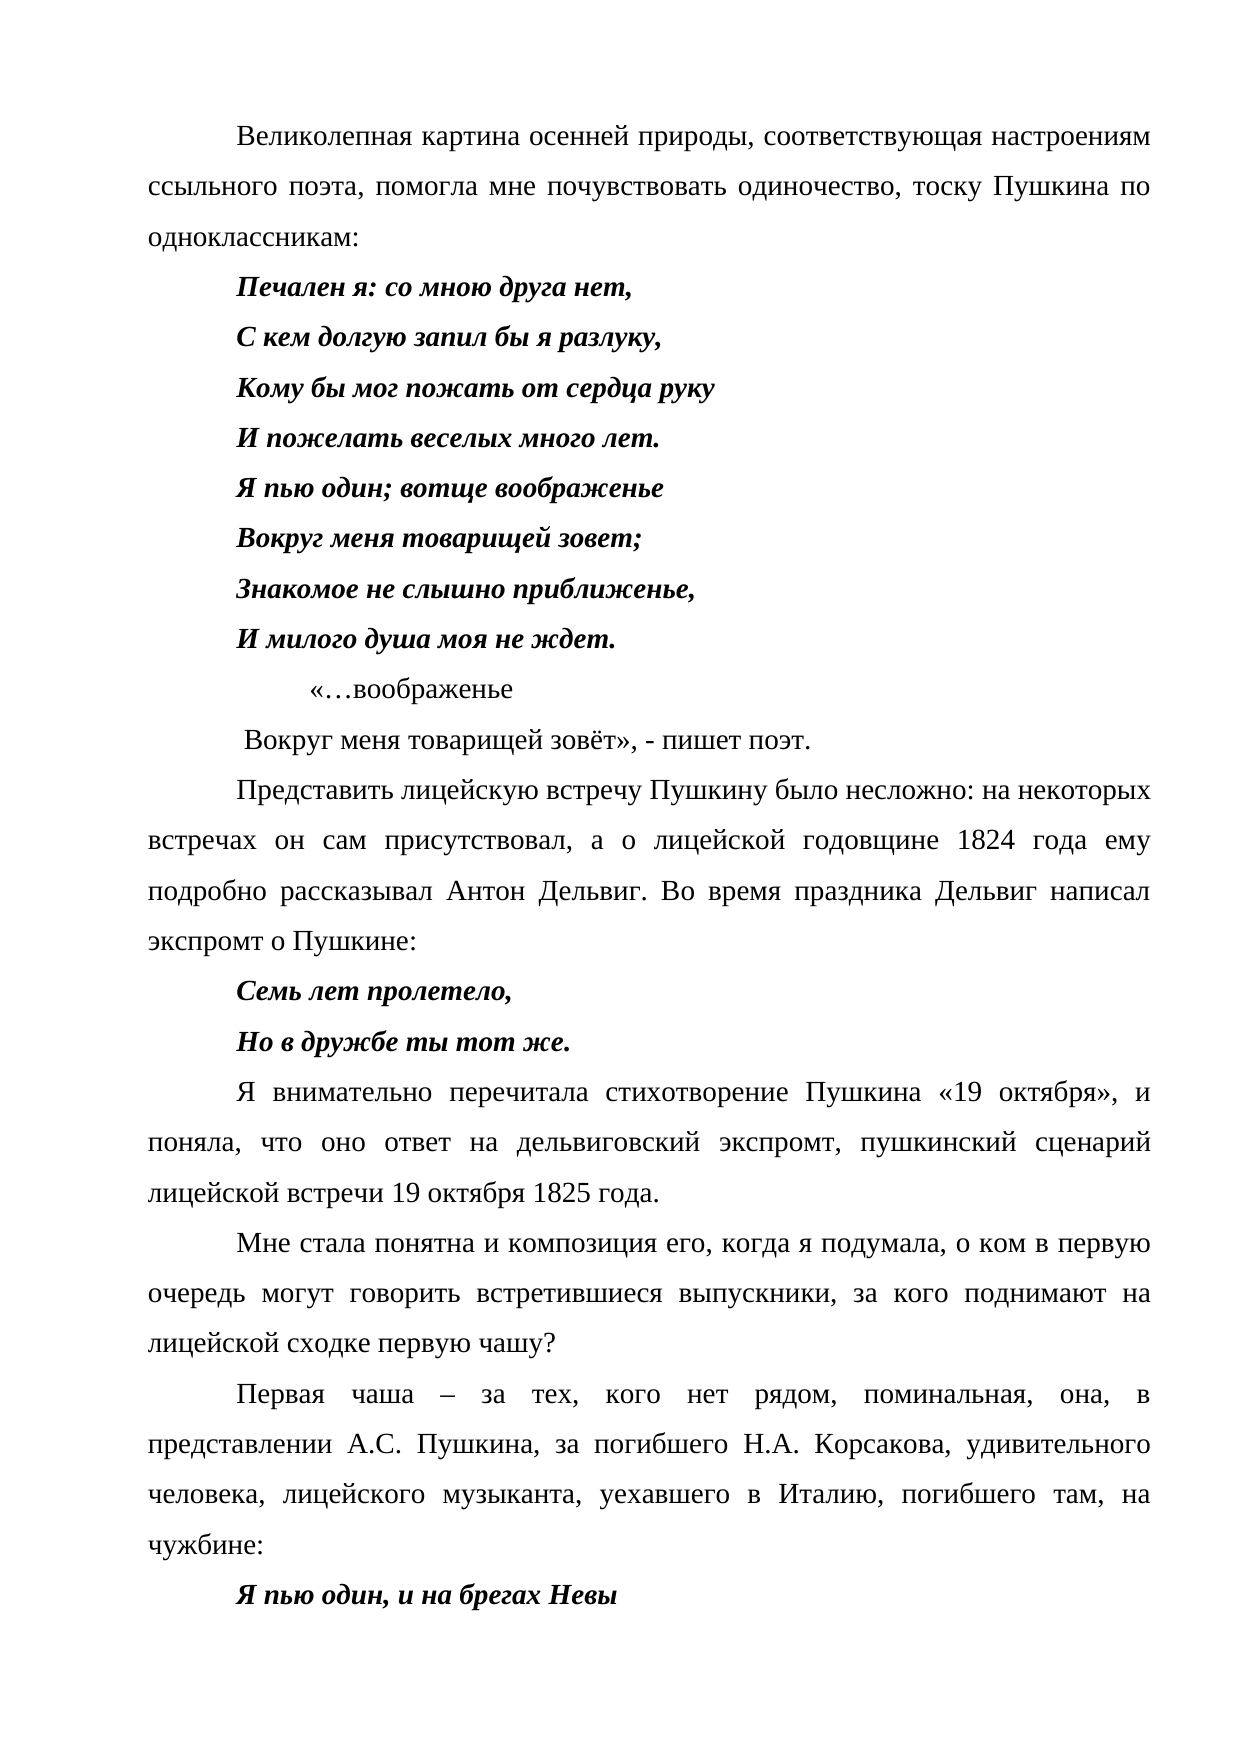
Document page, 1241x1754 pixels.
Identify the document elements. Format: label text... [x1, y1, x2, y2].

text Вокруг меня товарищей зовет; [148, 521, 1152, 554]
text С кем долгую запил бы я разлуку, [148, 319, 1152, 353]
text Вокруг меня товарищей зовёт», - пишет поэт. [148, 722, 1152, 755]
text Знакомое не слышно приближенье, [148, 571, 1152, 604]
text И милого душа моя не ждет. [148, 621, 1152, 655]
text «…воображенье [148, 672, 1152, 705]
text Печален я: со мною друга нет, [148, 269, 1152, 303]
text Я пью один, и на брегах Невы [148, 1577, 1152, 1611]
text Но в дружбе ты тот же. [148, 1024, 1152, 1057]
text Великолепная картина осенней природы, соответствующая настроениям ссыльного поэта, помогла мне почувствовать одиночество, тоску Пушкина по одноклассникам: [148, 118, 1152, 252]
text Я внимательно перечитала стихотворение Пушкина «19 октября», и поняла, что оно ответ на дельвиговский экспромт, пушкинский сценарий лицейской встречи 19 октября 1825 года. [148, 1074, 1152, 1208]
text Семь лет пролетело, [148, 973, 1152, 1007]
text Первая чаша – за тех, кого нет рядом, поминальная, она, в представлении А.С. Пушкина, за погибшего Н.А. Корсакова, удивительного человека, лицейского музыканта, уехавшего в Италию, погибшего там, на чужбине: [148, 1376, 1152, 1560]
text Мне стала понятна и композиция его, когда я подумала, о ком в первую очередь могут говорить встретившиеся выпускники, за кого поднимают на лицейской сходке первую чашу? [148, 1225, 1152, 1359]
text И пожелать веселых много лет. [148, 420, 1152, 453]
text Кому бы мог пожать от сердца руку [148, 370, 1152, 403]
text Представить лицейскую встречу Пушкину было несложно: на некоторых встречах он сам присутствовал, а о лицейской годовщине 1824 года ему подробно рассказывал Антон Дельвиг. Во время праздника Дельвиг написал экспромт о Пушкине: [148, 772, 1152, 957]
text Я пью один; вотще воображенье [148, 470, 1152, 504]
